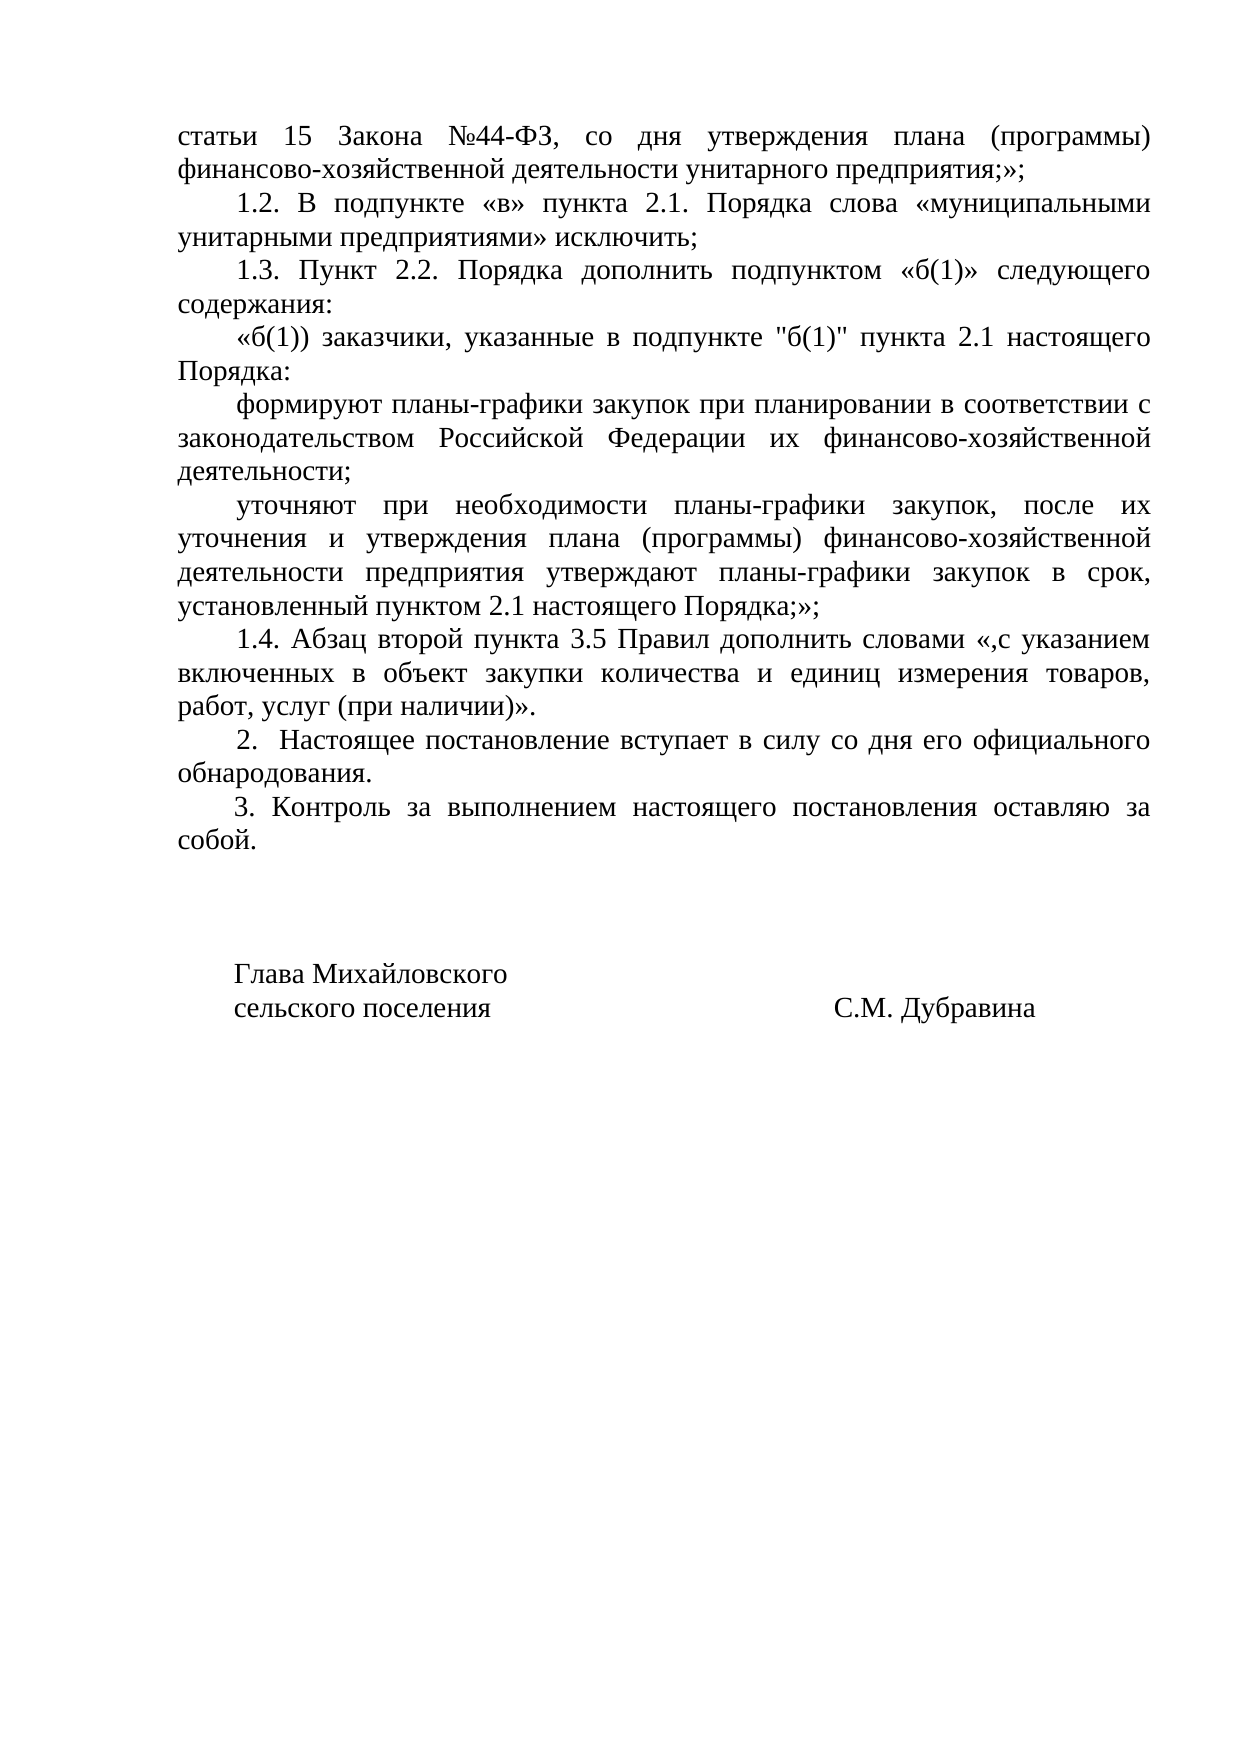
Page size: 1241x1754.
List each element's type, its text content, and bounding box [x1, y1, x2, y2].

text 3. Контроль за выполнением настоящего постановления оставляю за собой. [177, 789, 1152, 856]
text формируют планы-графики закупок при планировании в соответствии с законодательством Российской Федерации их финансово-хозяйственной деятельности; [177, 386, 1152, 487]
text «б(1)) заказчики, указанные в подпункте "б(1)" пункта 2.1 настоящего Порядка: [177, 319, 1152, 386]
list 2. Настоящее постановление вступает в силу со дня его официального обнародования. [177, 722, 1152, 789]
text 1.3. Пункт 2.2. Порядка дополнить подпунктом «б(1)» следующего содержания: [177, 252, 1152, 319]
text Глава Михайловского [177, 957, 1152, 990]
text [177, 118, 1152, 185]
text сельского поселения С.М. Дубравина [177, 990, 1152, 1024]
text 1.4. Абзац второй пункта 3.5 Правил дополнить словами «,с указанием включенных в объект закупки количества и единиц измерения товаров, работ, услуг (при наличии)». [177, 621, 1152, 722]
text 1.2. В подпункте «в» пункта 2.1. Порядка слова «муниципальными унитарными предприятиями» исключить; [177, 185, 1152, 252]
text уточняют при необходимости планы-графики закупок, после их уточнения и утверждения плана (программы) финансово-хозяйственной деятельности предприятия утверждают планы-графики закупок в срок, установленный пунктом 2.1 настоящего Порядка;»; [177, 487, 1152, 621]
